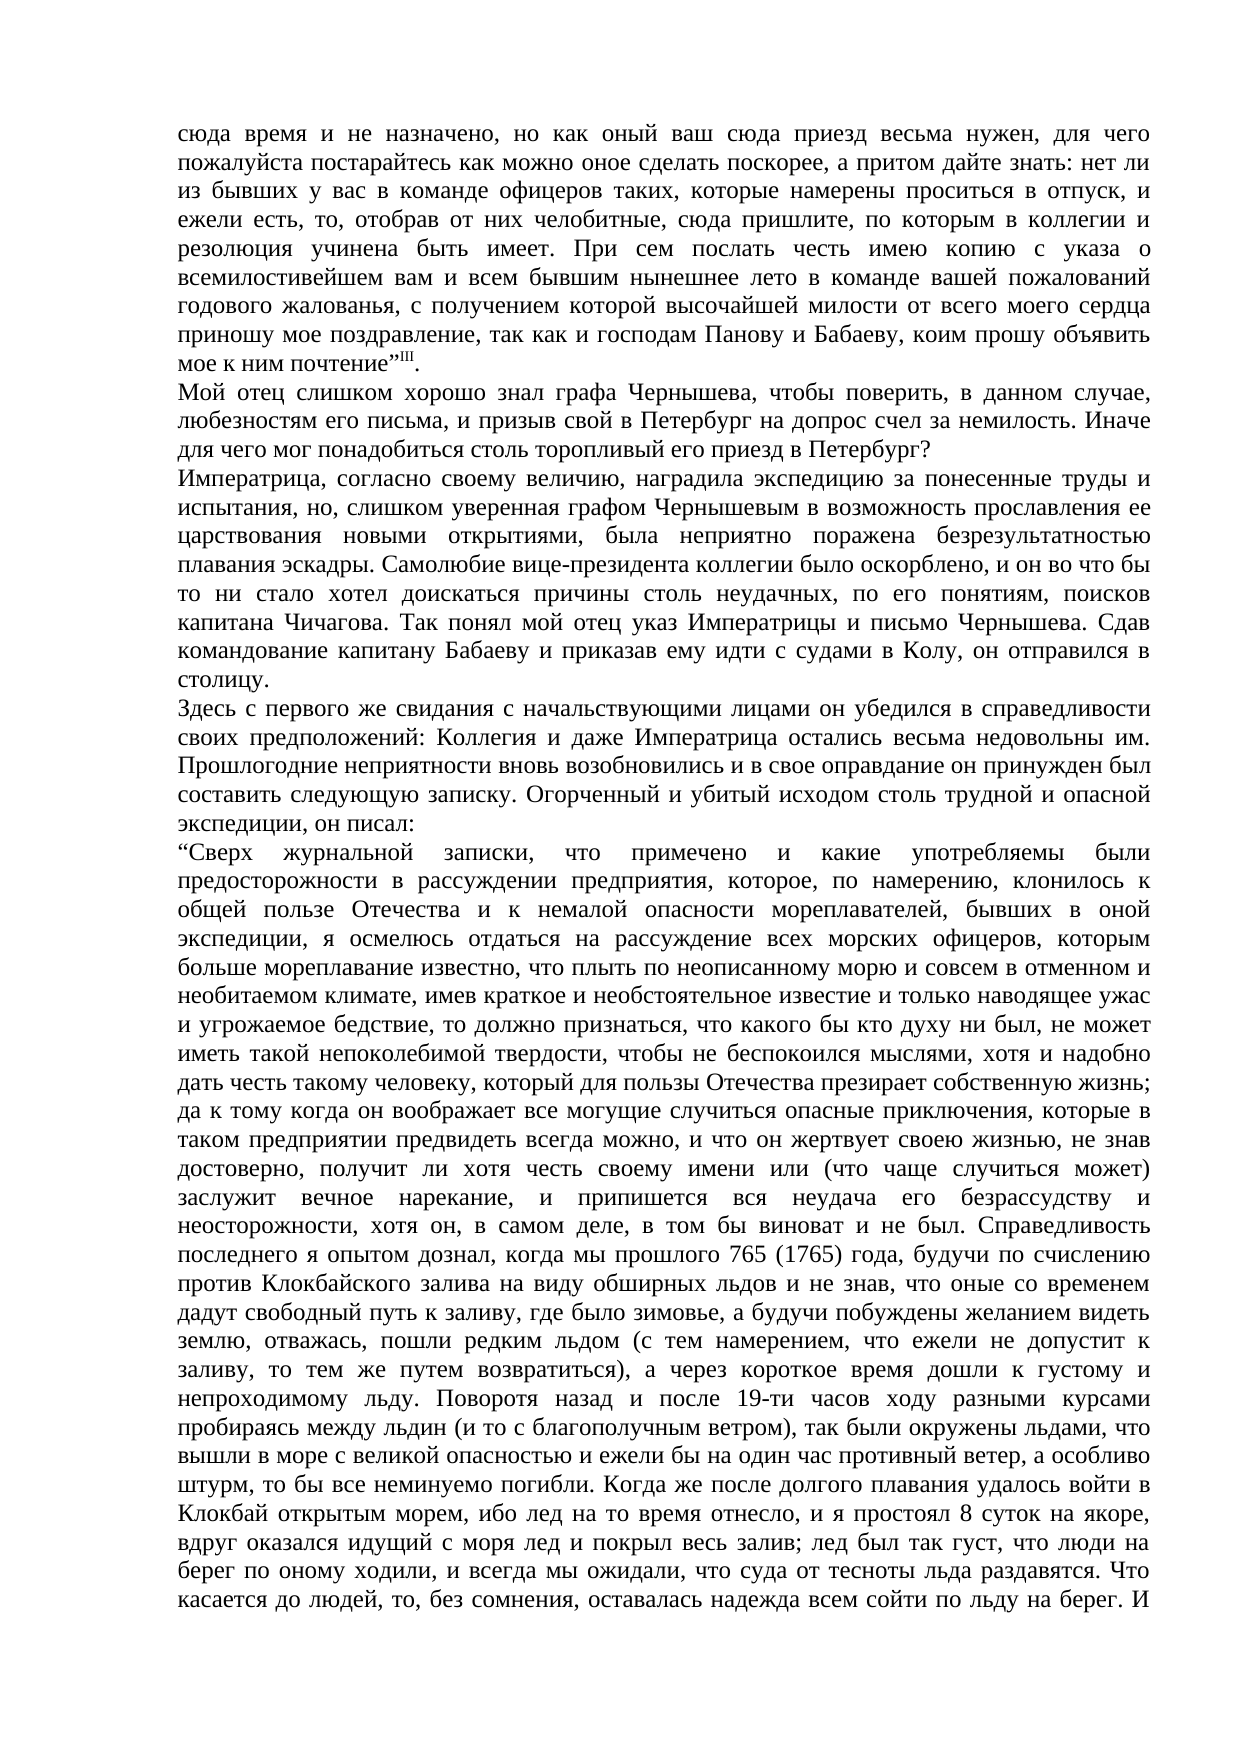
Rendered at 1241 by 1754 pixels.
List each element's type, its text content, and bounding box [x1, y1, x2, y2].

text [177, 837, 1152, 1613]
text Императрица, согласно своему величию, наградила экспедицию за понесенные труды и испытания, но, слишком уверенная графом Чернышевым в возможность прославления ее царствования новыми открытиями, была неприятно поражена безрезультатностью плавания эскадры. Самолюбие вице-президента коллегии было оскорблено, и он во что бы то ни стало хотел доискаться причины столь неудачных, по его понятиям, поисков капитана Чичагова. Так понял мой отец указ Императрицы и письмо Чернышева. Сдав командование капитану Бабаеву и приказав ему идти с судами в Колу, он отправился в столицу. [177, 463, 1152, 693]
text Мой отец слишком хорошо знал графа Чернышева, чтобы поверить, в данном случае, любезностям его письма, и призыв свой в Петербург на допрос счел за немилость. Иначе для чего мог понадобиться столь торопливый его приезд в Петербург? [177, 377, 1152, 463]
text Здесь с первого же свидания с начальствующими лицами он убедился в справедливости своих предположений: Коллегия и даже Императрица остались весьма недовольны им. Прошлогодние неприятности вновь возобновились и в свое оправдание он принужден был составить следующую записку. Огорченный и убитый исходом столь трудной и опасной экспедиции, он писал: [177, 693, 1152, 837]
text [177, 118, 1152, 377]
